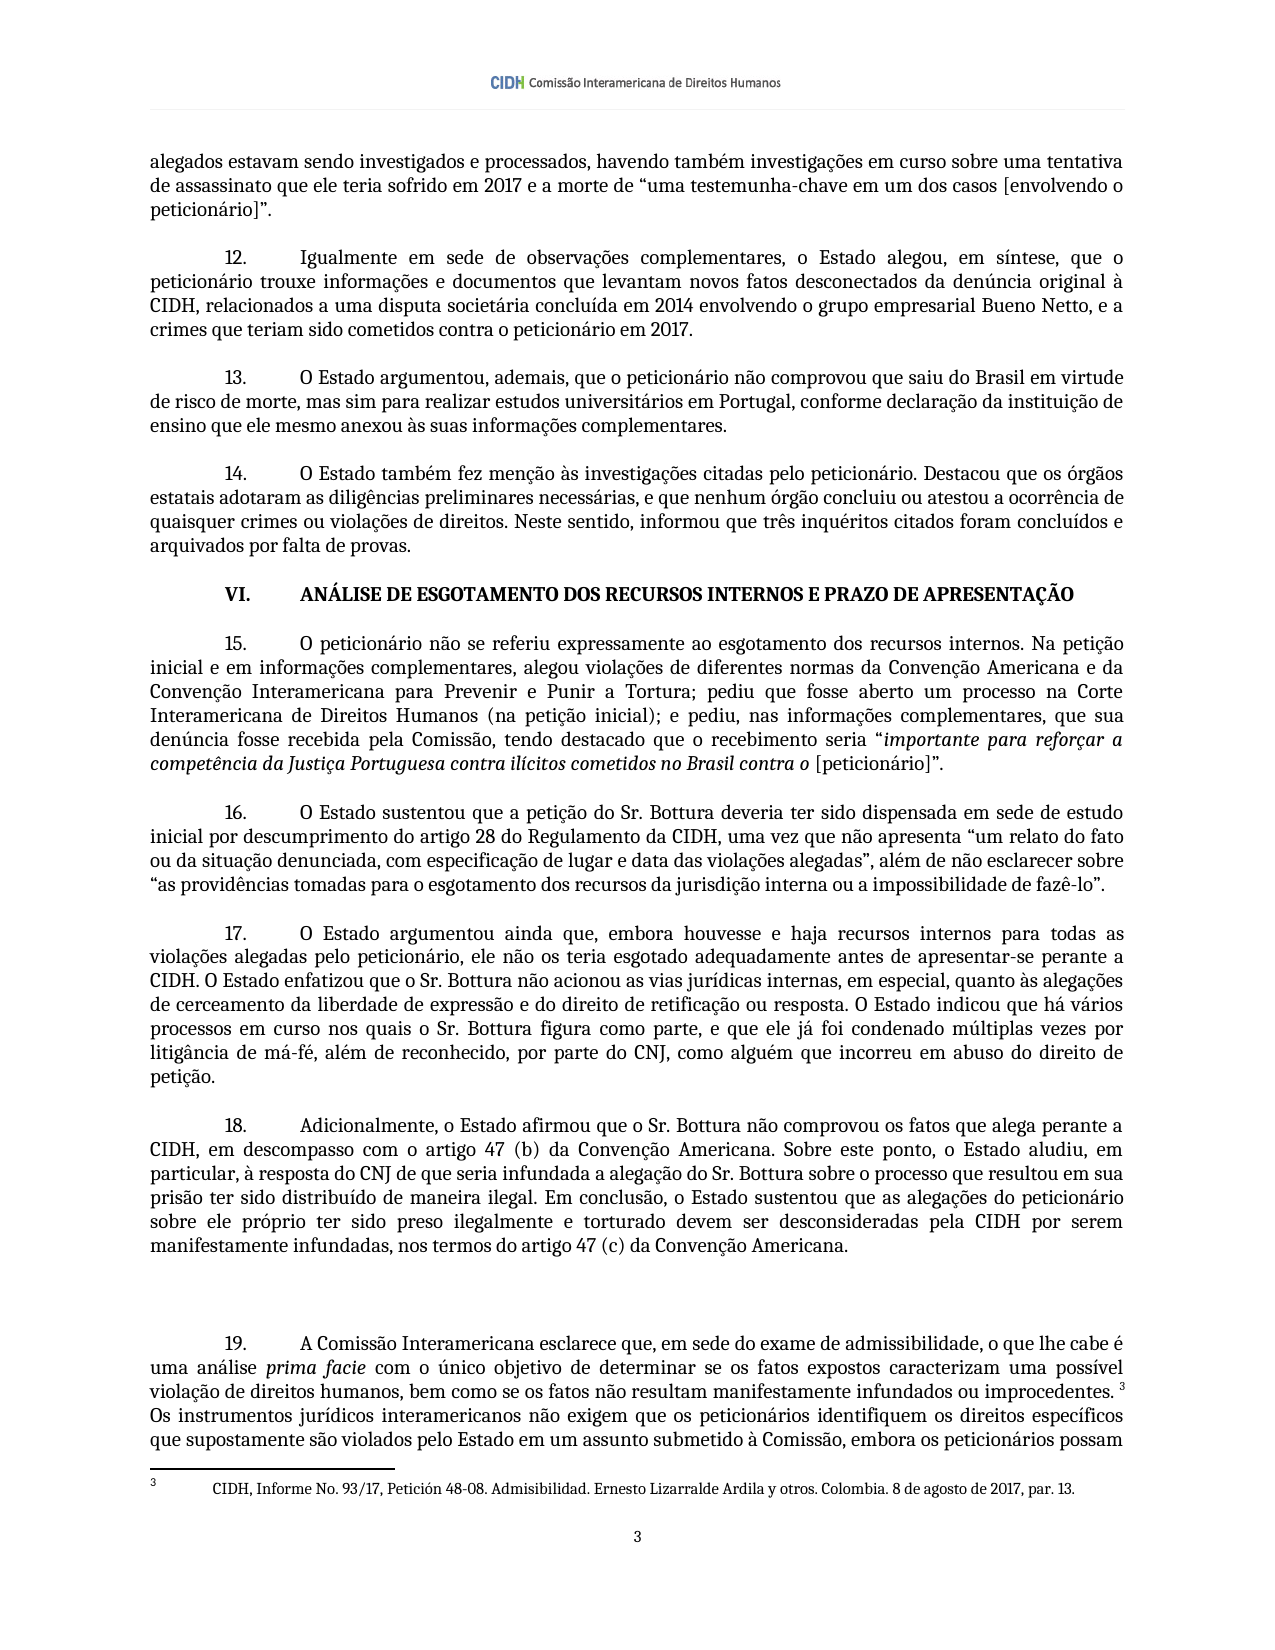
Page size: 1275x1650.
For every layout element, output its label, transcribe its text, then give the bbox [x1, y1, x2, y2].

list Igualmente em sede de observações complementares, o Estado alegou, em síntese, que o peticionário trouxe informações e documentos que levantam novos fatos desconectados da denúncia original à CIDH, relacionados a uma disputa societária concluída em 2014 envolvendo o grupo empresarial Bueno Netto, e a crimes que teriam sido cometidos contra o peticionário em 2017. [150, 246, 1125, 342]
text VI. ANÁLISE DE ESGOTAMENTO DOS RECURSOS INTERNOS E PRAZO DE APRESENTAÇÃO [150, 583, 1125, 607]
list O peticionário não se referiu expressamente ao esgotamento dos recursos internos. Na petição inicial e em informações complementares, alegou violações de diferentes normas da Convenção Americana e da Convenção Interamericana para Prevenir e Punir a Tortura; pediu que fosse aberto um processo na Corte Interamericana de Direitos Humanos (na petição inicial); e pediu, nas informações complementares, que sua denúncia fosse recebida pela Comissão, tendo destacado que o recebimento seria “importante para reforçar a competência da Justiça Portuguesa contra ilícitos cometidos no Brasil contra o [peticionário]”. [150, 632, 1125, 775]
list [150, 150, 1125, 222]
list O Estado argumentou, ademais, que o peticionário não comprovou que saiu do Brasil em virtude de risco de morte, mas sim para realizar estudos universitários em Portugal, conforme declaração da instituição de ensino que ele mesmo anexou às suas informações complementares. [150, 366, 1125, 438]
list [150, 1332, 1125, 1451]
picture [475, 75, 800, 92]
list O Estado argumentou ainda que, embora houvesse e haja recursos internos para todas as violações alegadas pelo peticionário, ele não os teria esgotado adequadamente antes de apresentar-se perante a CIDH. O Estado enfatizou que o Sr. Bottura não acionou as vias jurídicas internas, em especial, quanto às alegações de cerceamento da liberdade de expressão e do direito de retificação ou resposta. O Estado indicou que há vários processos em curso nos quais o Sr. Bottura figura como parte, e que ele já foi condenado múltiplas vezes por litigância de má-fé, além de reconhecido, por parte do CNJ, como alguém que incorreu em abuso do direito de petição. [150, 921, 1125, 1089]
list O Estado também fez menção às investigações citadas pelo peticionário. Destacou que os órgãos estatais adotaram as diligências preliminares necessárias, e que nenhum órgão concluiu ou atestou a ocorrência de quaisquer crimes ou violações de direitos. Neste sentido, informou que três inquéritos citados foram concluídos e arquivados por falta de provas. [150, 462, 1125, 558]
list Adicionalmente, o Estado afirmou que o Sr. Bottura não comprovou os fatos que alega perante a CIDH, em descompasso com o artigo 47 (b) da Convenção Americana. Sobre este ponto, o Estado aludiu, em particular, à resposta do CNJ de que seria infundada a alegação do Sr. Bottura sobre o processo que resultou em sua prisão ter sido distribuído de maneira ilegal. Em conclusão, o Estado sustentou que as alegações do peticionário sobre ele próprio ter sido preso ilegalmente e torturado devem ser desconsideradas pela CIDH por serem manifestamente infundadas, nos termos do artigo 47 (c) da Convenção Americana. [150, 1114, 1125, 1258]
list O Estado sustentou que a petição do Sr. Bottura deveria ter sido dispensada em sede de estudo inicial por descumprimento do artigo 28 do Regulamento da CIDH, uma vez que não apresenta “um relato do fato ou da situação denunciada, com especificação de lugar e data das violações alegadas”, além de não esclarecer sobre “as providências tomadas para o esgotamento dos recursos da jurisdição interna ou a impossibilidade de fazê-lo”. [150, 800, 1125, 896]
